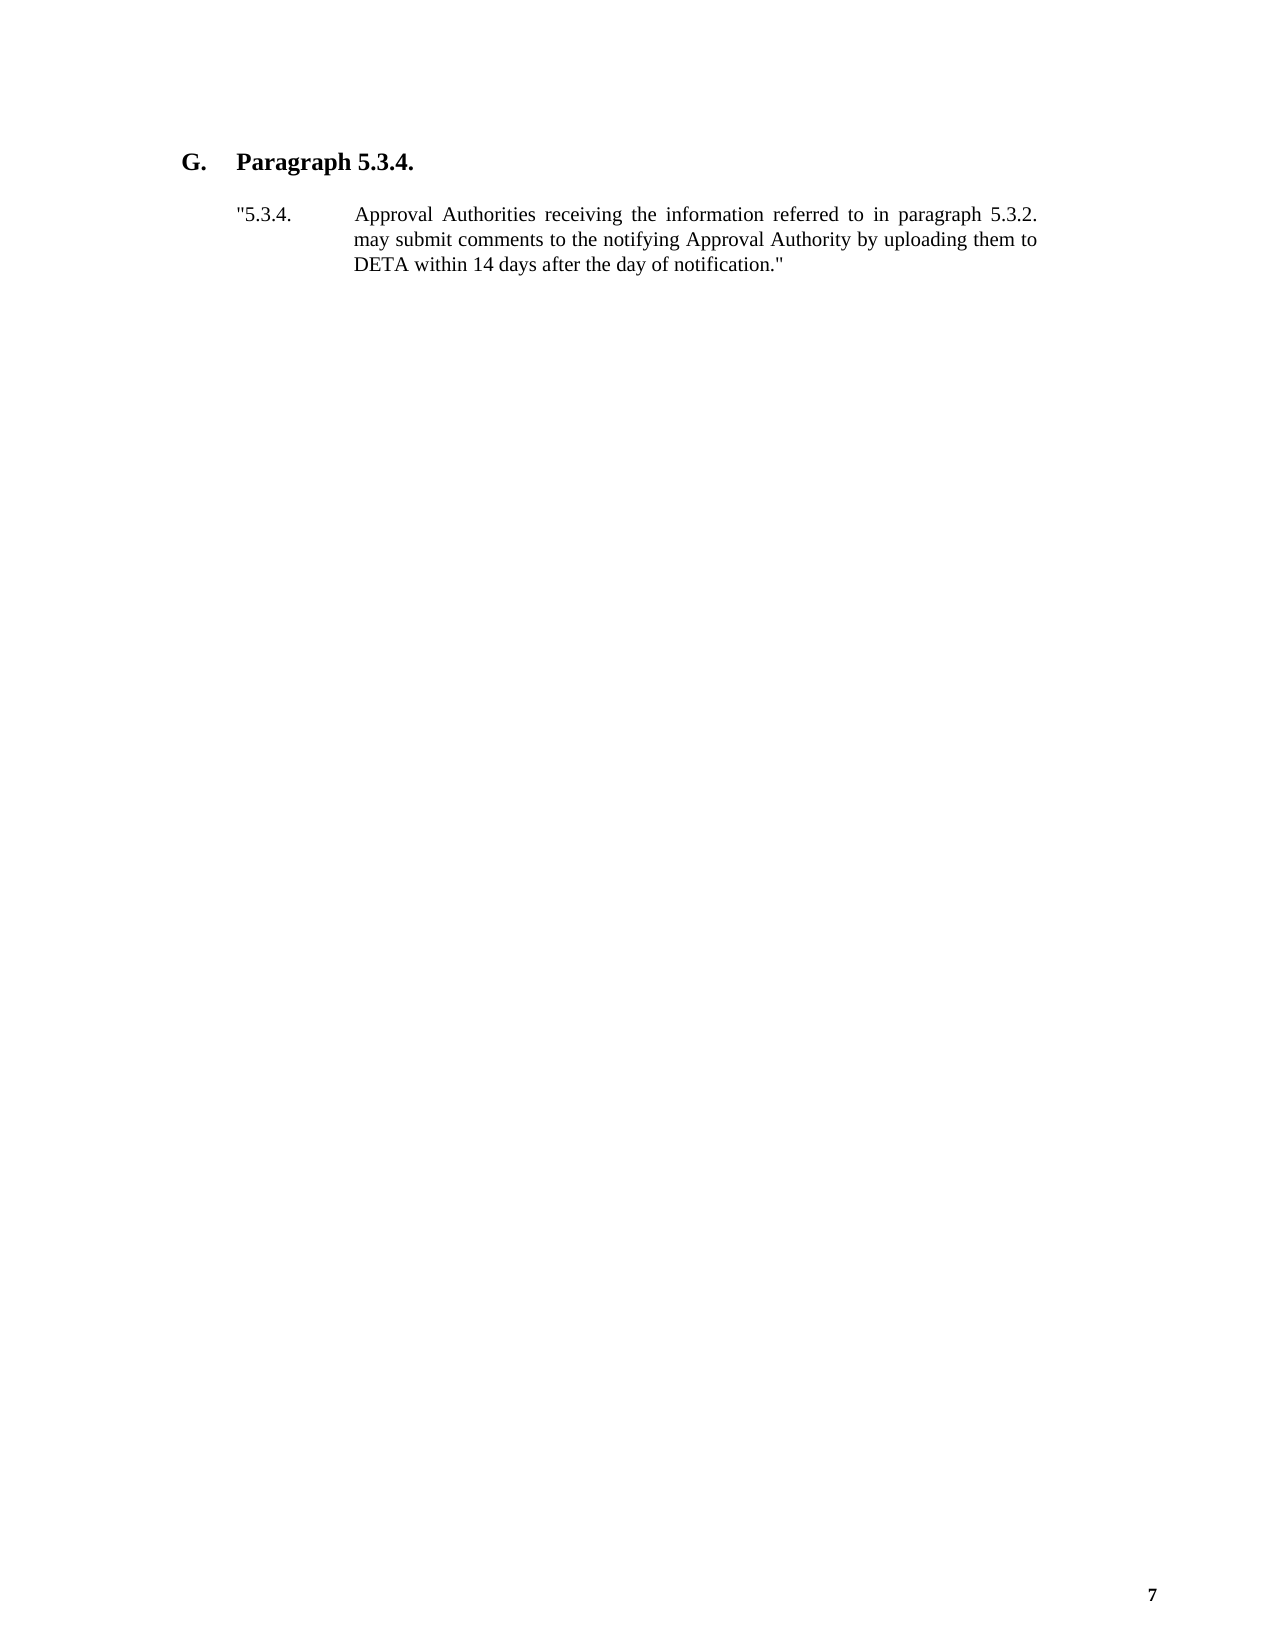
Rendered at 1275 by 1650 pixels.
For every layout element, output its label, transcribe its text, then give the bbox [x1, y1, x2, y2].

text "5.3.4. Approval Authorities receiving the information referred to in paragraph 5.3.2. may submit comments to the notifying Approval Authority by uploading them to DETA within 14 days after the day of notification." [236, 201, 1039, 276]
text G. Paragraph 5.3.4. [118, 148, 1004, 176]
